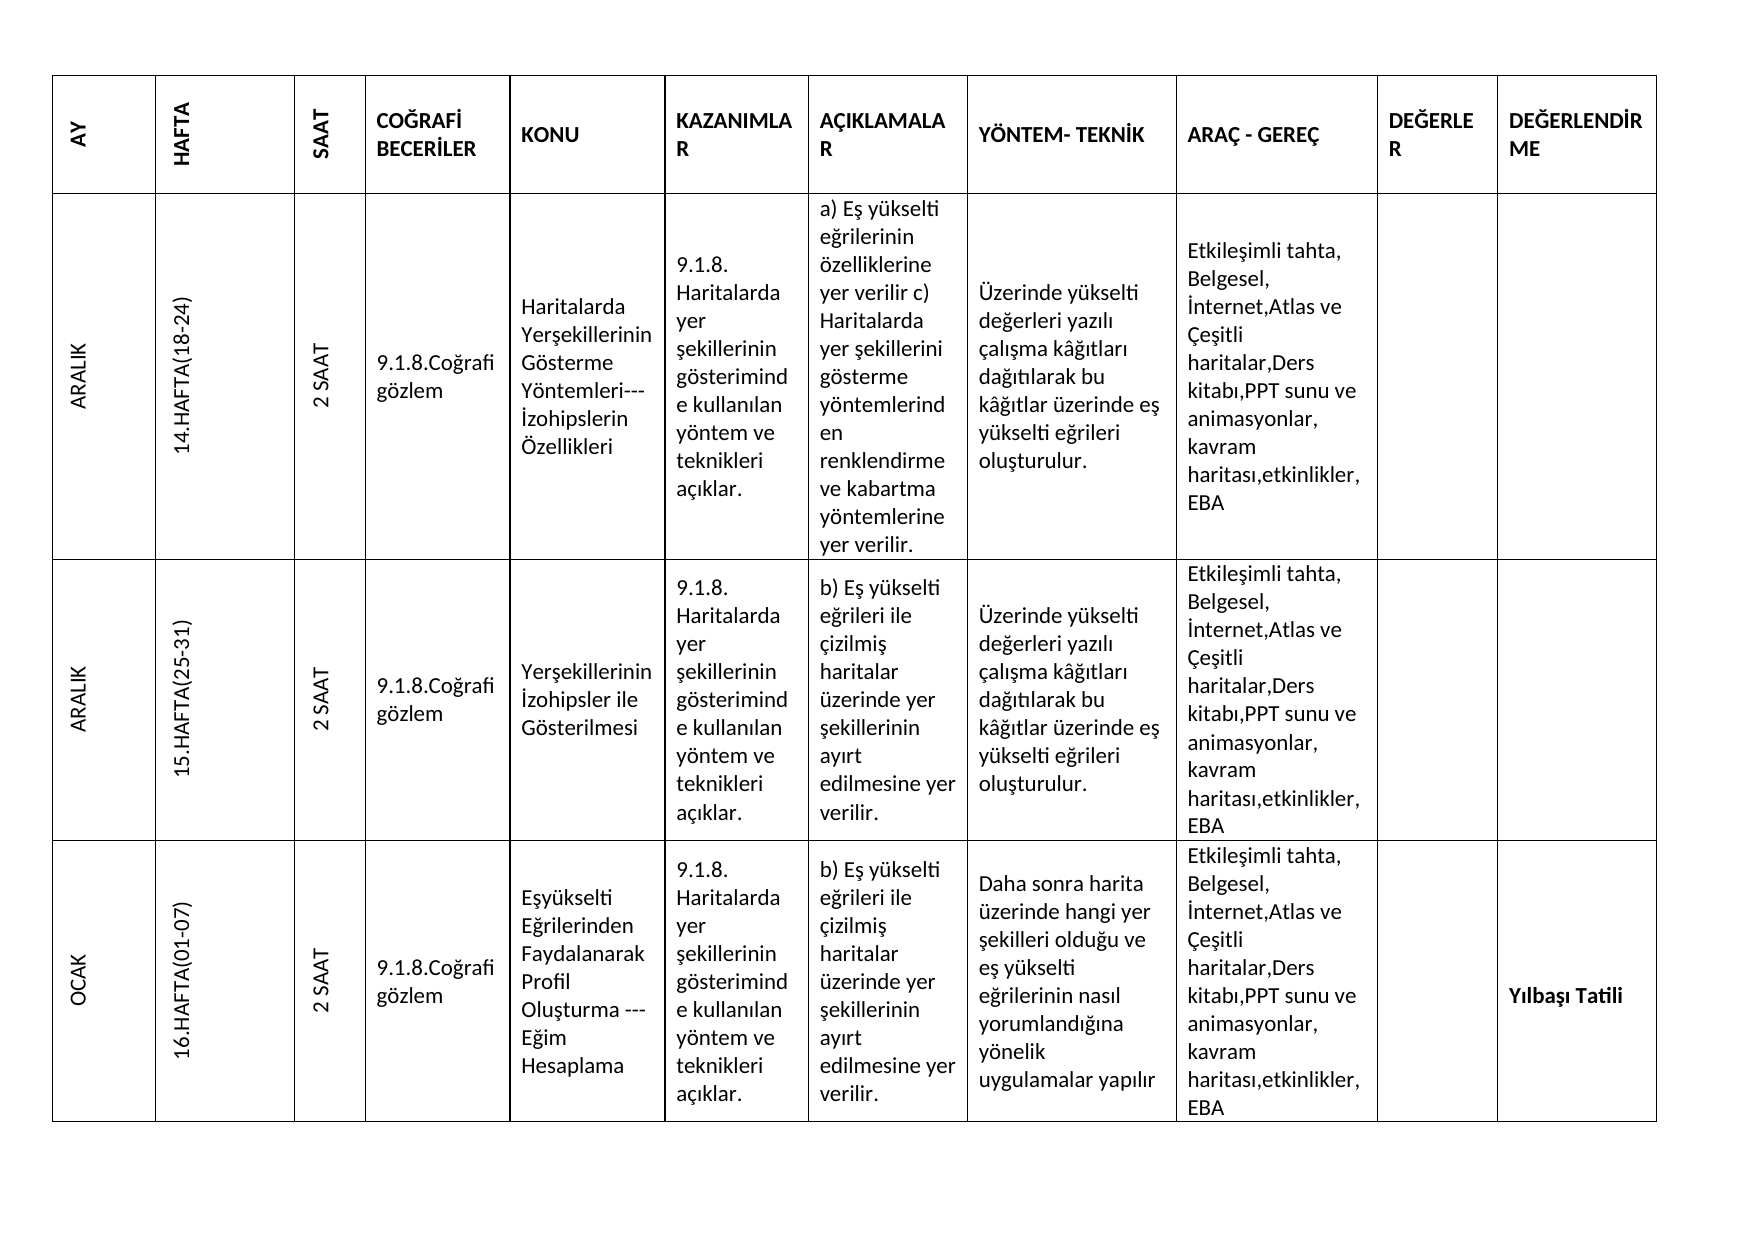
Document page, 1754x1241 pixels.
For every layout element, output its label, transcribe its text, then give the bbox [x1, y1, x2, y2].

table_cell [1177, 841, 1377, 1121]
table_cell 16.HAFTA(01-07) [156, 841, 294, 1121]
table_cell [1378, 560, 1497, 840]
table_cell a) Eş yükselti eğrilerinin özelliklerine yer verilir c) Haritalarda yer şekillerini gösterme yöntemlerinden renklendirme ve kabartma yöntemlerine yer verilir. [809, 194, 967, 558]
table_cell Eşyükselti Eğrilerinden Faydalanarak Profil Oluşturma --- Eğim Hesaplama [511, 841, 664, 1121]
table_cell 9.1.8. Haritalarda yer şekillerinin gösteriminde kullanılan yöntem ve teknikleri açıklar. [666, 841, 808, 1121]
table_header KAZANIMLAR [666, 76, 808, 193]
table_cell 2 SAAT [295, 560, 365, 840]
table_header HAFTA [156, 76, 294, 193]
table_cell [809, 841, 967, 1121]
table_cell 15.HAFTA(25-31) [156, 560, 294, 840]
table_cell ARALIK [53, 194, 155, 558]
table_header SAAT [295, 76, 365, 193]
table_cell 9.1.8.Coğrafi gözlem [366, 560, 509, 840]
table_cell 9.1.8.Coğrafi gözlem [366, 194, 509, 558]
table_header COĞRAFİ BECERİLER [366, 76, 509, 193]
table_header DEĞERLER [1378, 76, 1497, 193]
table_cell b) Eş yükselti eğrileri ile çizilmiş haritalar üzerinde yer şekillerinin ayırt edilmesine yer verilir. [809, 560, 967, 840]
table_header ARAÇ - GEREÇ [1177, 76, 1377, 193]
table_cell ARALIK [53, 560, 155, 840]
table_cell 9.1.8. Haritalarda yer şekillerinin gösteriminde kullanılan yöntem ve teknikleri açıklar. [666, 194, 808, 558]
table_header YÖNTEM- TEKNİK [968, 76, 1176, 193]
table_header AY [53, 76, 155, 193]
table_header AÇIKLAMALAR [809, 76, 967, 193]
table_cell Yerşekillerinin İzohipsler ile Gösterilmesi [511, 560, 664, 840]
table_cell Yılbaşı Tatili [1498, 841, 1656, 1121]
table_cell 2 SAAT [295, 194, 365, 558]
table_cell Haritalarda Yerşekillerinin Gösterme Yöntemleri---İzohipslerin Özellikleri [511, 194, 664, 558]
table_cell Daha sonra harita üzerinde hangi yer şekilleri olduğu ve eş yükselti eğrilerinin nasıl yorumlandığına yönelik uygulamalar yapılır [968, 841, 1176, 1121]
table_cell [1378, 841, 1497, 1121]
table_cell Üzerinde yükselti değerleri yazılı çalışma kâğıtları dağıtılarak bu kâğıtlar üzerinde eş yükselti eğrileri oluşturulur. [968, 194, 1176, 558]
table_cell 9.1.8. Haritalarda yer şekillerinin gösteriminde kullanılan yöntem ve teknikleri açıklar. [666, 560, 808, 840]
table_cell 2 SAAT [295, 841, 365, 1121]
table_cell [1498, 560, 1656, 840]
table_header DEĞERLENDİRME [1498, 76, 1656, 193]
table_cell Etkileşimli tahta, Belgesel, İnternet,Atlas ve Çeşitli haritalar,Ders kitabı,PPT sunu ve animasyonlar, kavram haritası,etkinlikler,EBA [1177, 560, 1377, 840]
table_header KONU [511, 76, 664, 193]
table_cell [1498, 194, 1656, 558]
table_cell 9.1.8.Coğrafi gözlem [366, 841, 509, 1121]
table_cell 14.HAFTA(18-24) [156, 194, 294, 558]
table_cell [1378, 194, 1497, 558]
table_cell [1177, 194, 1377, 558]
table_cell OCAK [53, 841, 155, 1121]
table_cell Üzerinde yükselti değerleri yazılı çalışma kâğıtları dağıtılarak bu kâğıtlar üzerinde eş yükselti eğrileri oluşturulur. [968, 560, 1176, 840]
